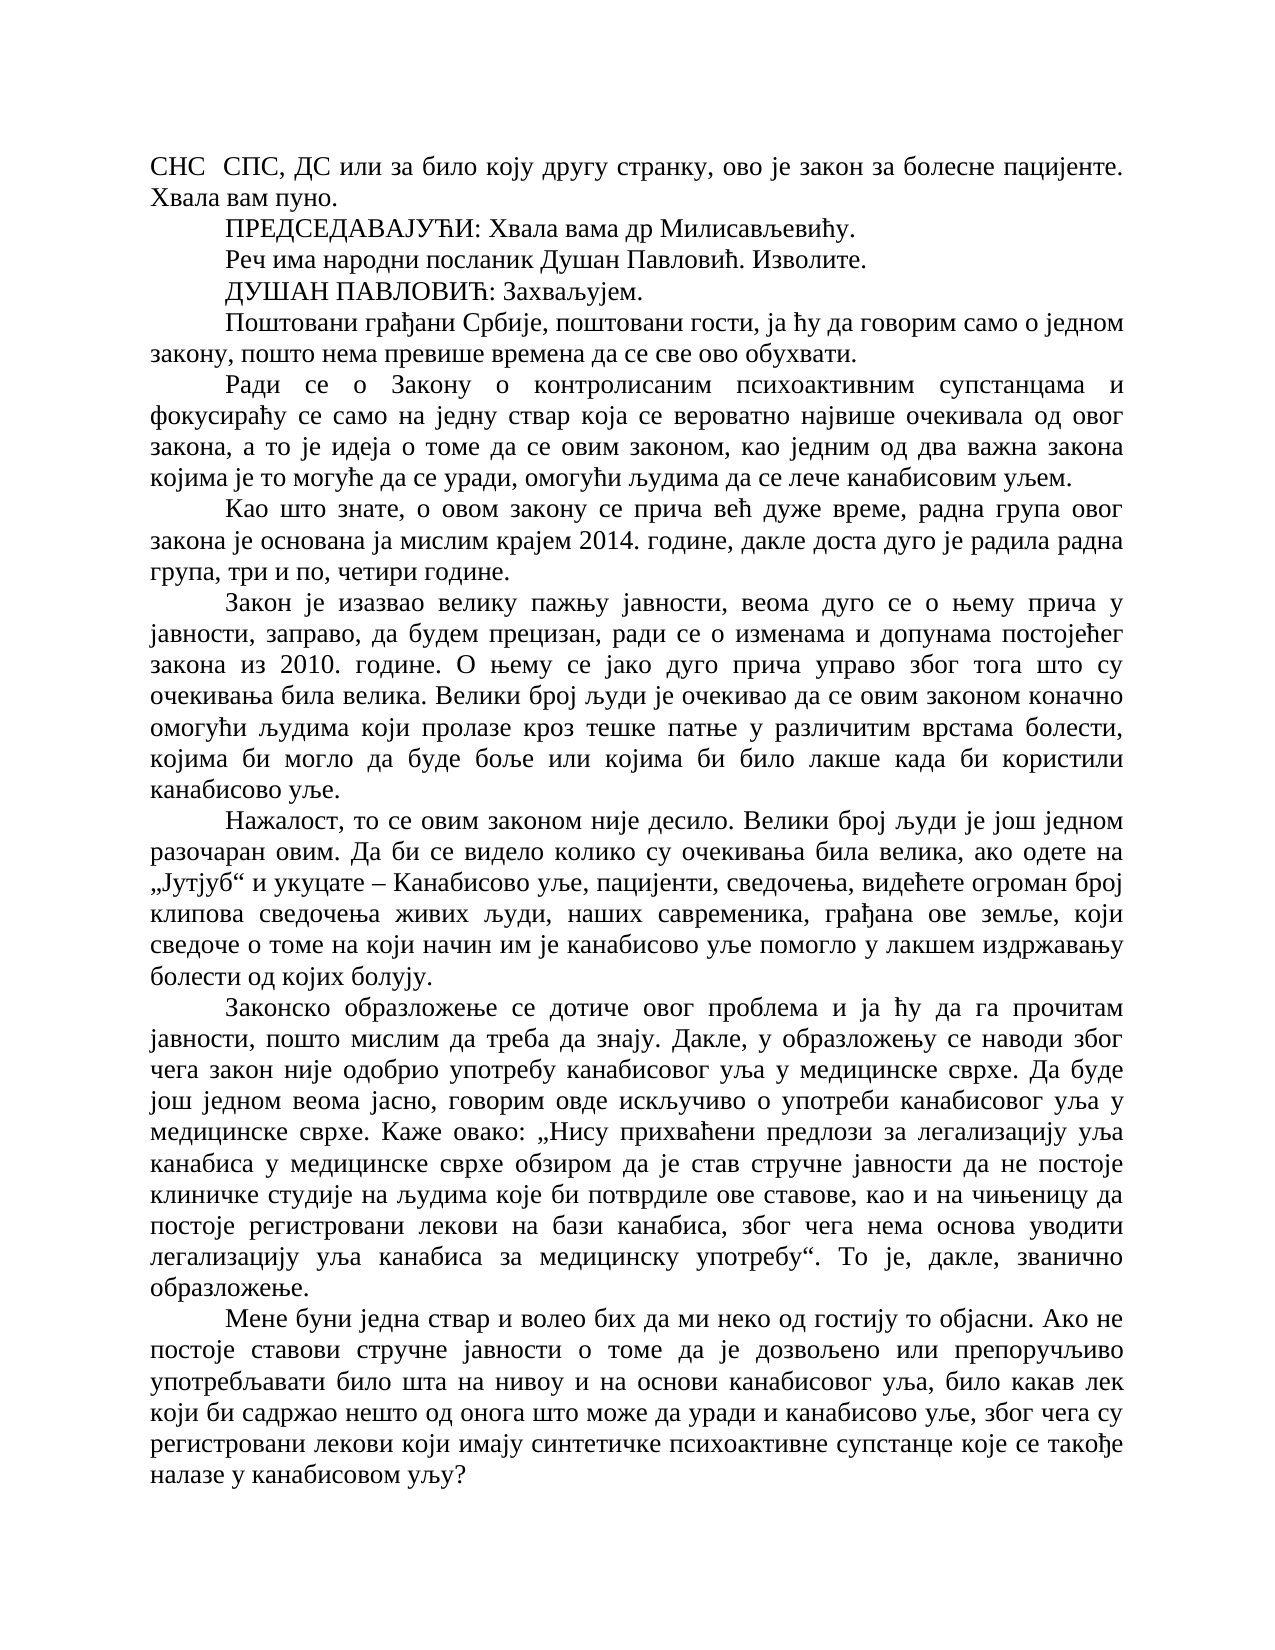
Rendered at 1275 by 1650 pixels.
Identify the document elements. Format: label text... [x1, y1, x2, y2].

text Законско образложење се дотиче овог проблема и ја ћу да га прочитам јавности, пошто мислим да треба да знају. Дакле, у образложењу се наводи због чега закон није одобрио употребу канабисовог уља у медицинске сврхе. Да буде још једном веома јасно, говорим овде искључиво о употреби канабисовог уља у медицинске сврхе. Каже овако: „Нису прихваћени предлози за легализацију уља канабиса у медицинске сврхе обзиром да је став стручне јавности да не постоје клиничке студије на људима које би потврдиле ове ставове, као и на чињеницу да постоје регистровани лекови на бази канабиса, због чега нема основа уводити легализацију уља канабиса за медицинску употребу“. То је, дакле, званично образложење. [150, 991, 1125, 1302]
text ПРЕДСЕДАВАЈУЋИ: Хвала вама др Милисављевићу. [150, 212, 1125, 243]
text Мене буни једна ствар и волео бих да ми неко од гостију то објасни. Ако не постоје ставови стручне јавности о томе да је дозвољено или препоручљиво употребљавати било шта на нивоу и на основи канабисовог уља, било какав лек који би садржао нешто од онога што може да уради и канабисово уље, због чега су регистровани лекови који имају синтетичке психоактивне супстанце које се такође налазе у канабисовом уљу? [150, 1302, 1125, 1489]
text ДУШАН ПАВЛОВИЋ: Захваљујем. [150, 274, 1125, 306]
text Као што знате, о овом закону се прича већ дуже време, радна група овог закона је основана ја мислим крајем 2014. године, дакле доста дуго је радила радна група, три и по, четири године. [150, 493, 1125, 586]
text Поштовани грађани Србије, поштовани гости, ја ћу да говорим само о једном закону, пошто нема превише времена да се све ово обухвати. [150, 306, 1125, 368]
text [150, 150, 1125, 212]
text Реч има народни посланик Душан Павловић. Изволите. [150, 243, 1125, 274]
text Закон је изазвао велику пажњу јавности, веома дуго се о њему прича у јавности, заправо, да будем прецизан, ради се о изменама и допунама постојећег закона из 2010. године. О њему се јако дуго прича управо због тога што су очекивања била велика. Велики број људи је очекивао да се овим законом коначно омогући људима који пролазе кроз тешке патње у различитим врстама болести, којима би могло да буде боље или којима би било лакше када би користили канабисово уље. [150, 586, 1125, 804]
text Нажалост, то се овим законом није десило. Велики број људи је још једном разочаран овим. Да би се видело колико су очекивања била велика, ако одете на „Јутјуб“ и укуцате – Канабисово уље, пацијенти, сведочења, видећете огроман број клипова сведочења живих људи, наших савременика, грађана ове земље, који сведоче о томе на који начин им је канабисово уље помогло у лакшем издржавању болести од којих болују. [150, 804, 1125, 991]
text Ради се о Закону о контролисаним психоактивним супстанцама и фокусираћу се само на једну ствар која се вероватно највише очекивала од овог закона, а то је идеја о томе да се овим законом, као једним од два важна закона којима је то могуће да се уради, омогући људима да се лече канабисовим уљем. [150, 368, 1125, 493]
